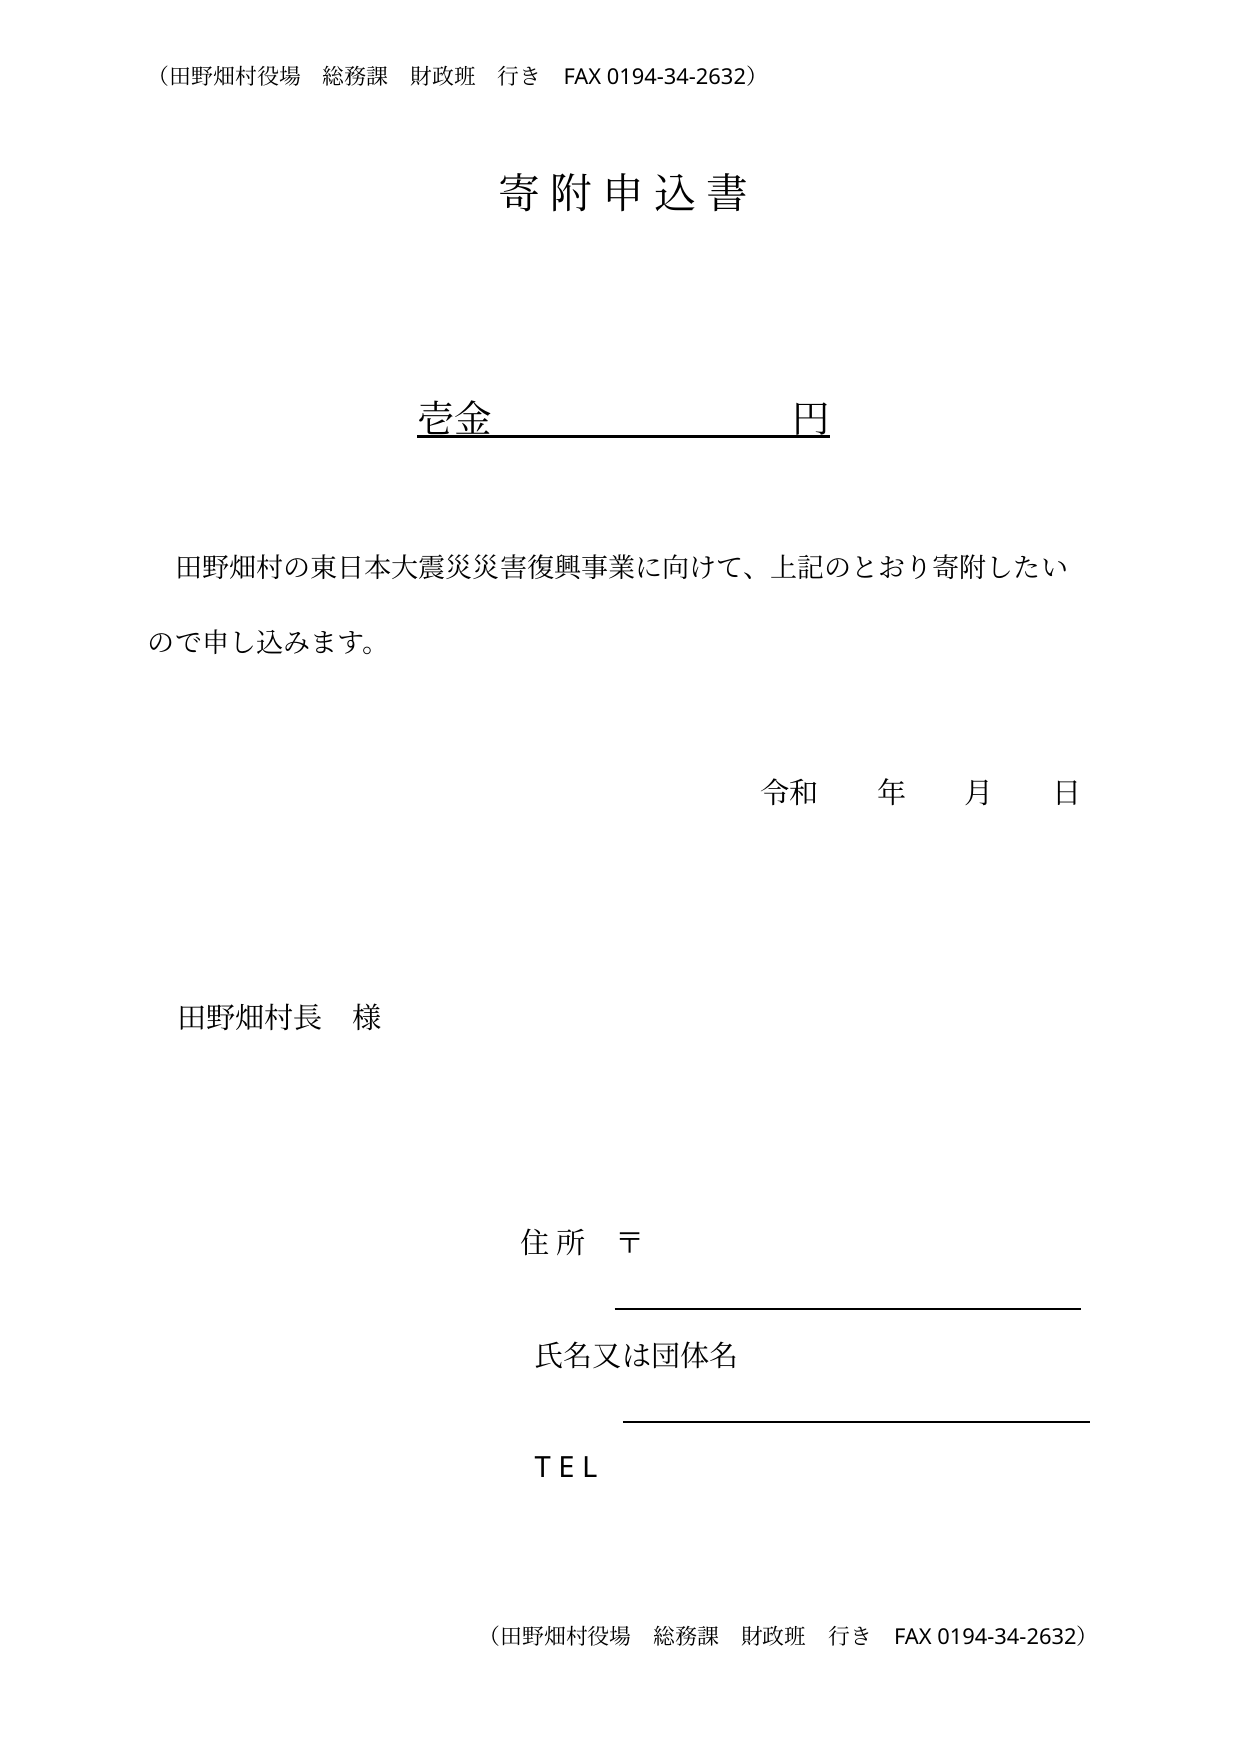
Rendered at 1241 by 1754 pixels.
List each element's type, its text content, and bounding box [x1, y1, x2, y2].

text 寄附申込書 [148, 153, 1098, 228]
text 壱金 円 [148, 378, 1098, 453]
text 田野畑村の東日本大震災災害復興事業に向けて、上記のとおり寄附したい [148, 528, 1098, 603]
text 住 所 〒 [148, 1203, 1098, 1278]
text 田野畑村長 様 [148, 978, 1098, 1053]
text 氏名又は団体名 [148, 1316, 1098, 1391]
text T E L [148, 1428, 1098, 1503]
text 令和 年 月 日 [148, 753, 1098, 828]
text ので申し込みます。 [148, 603, 1098, 678]
